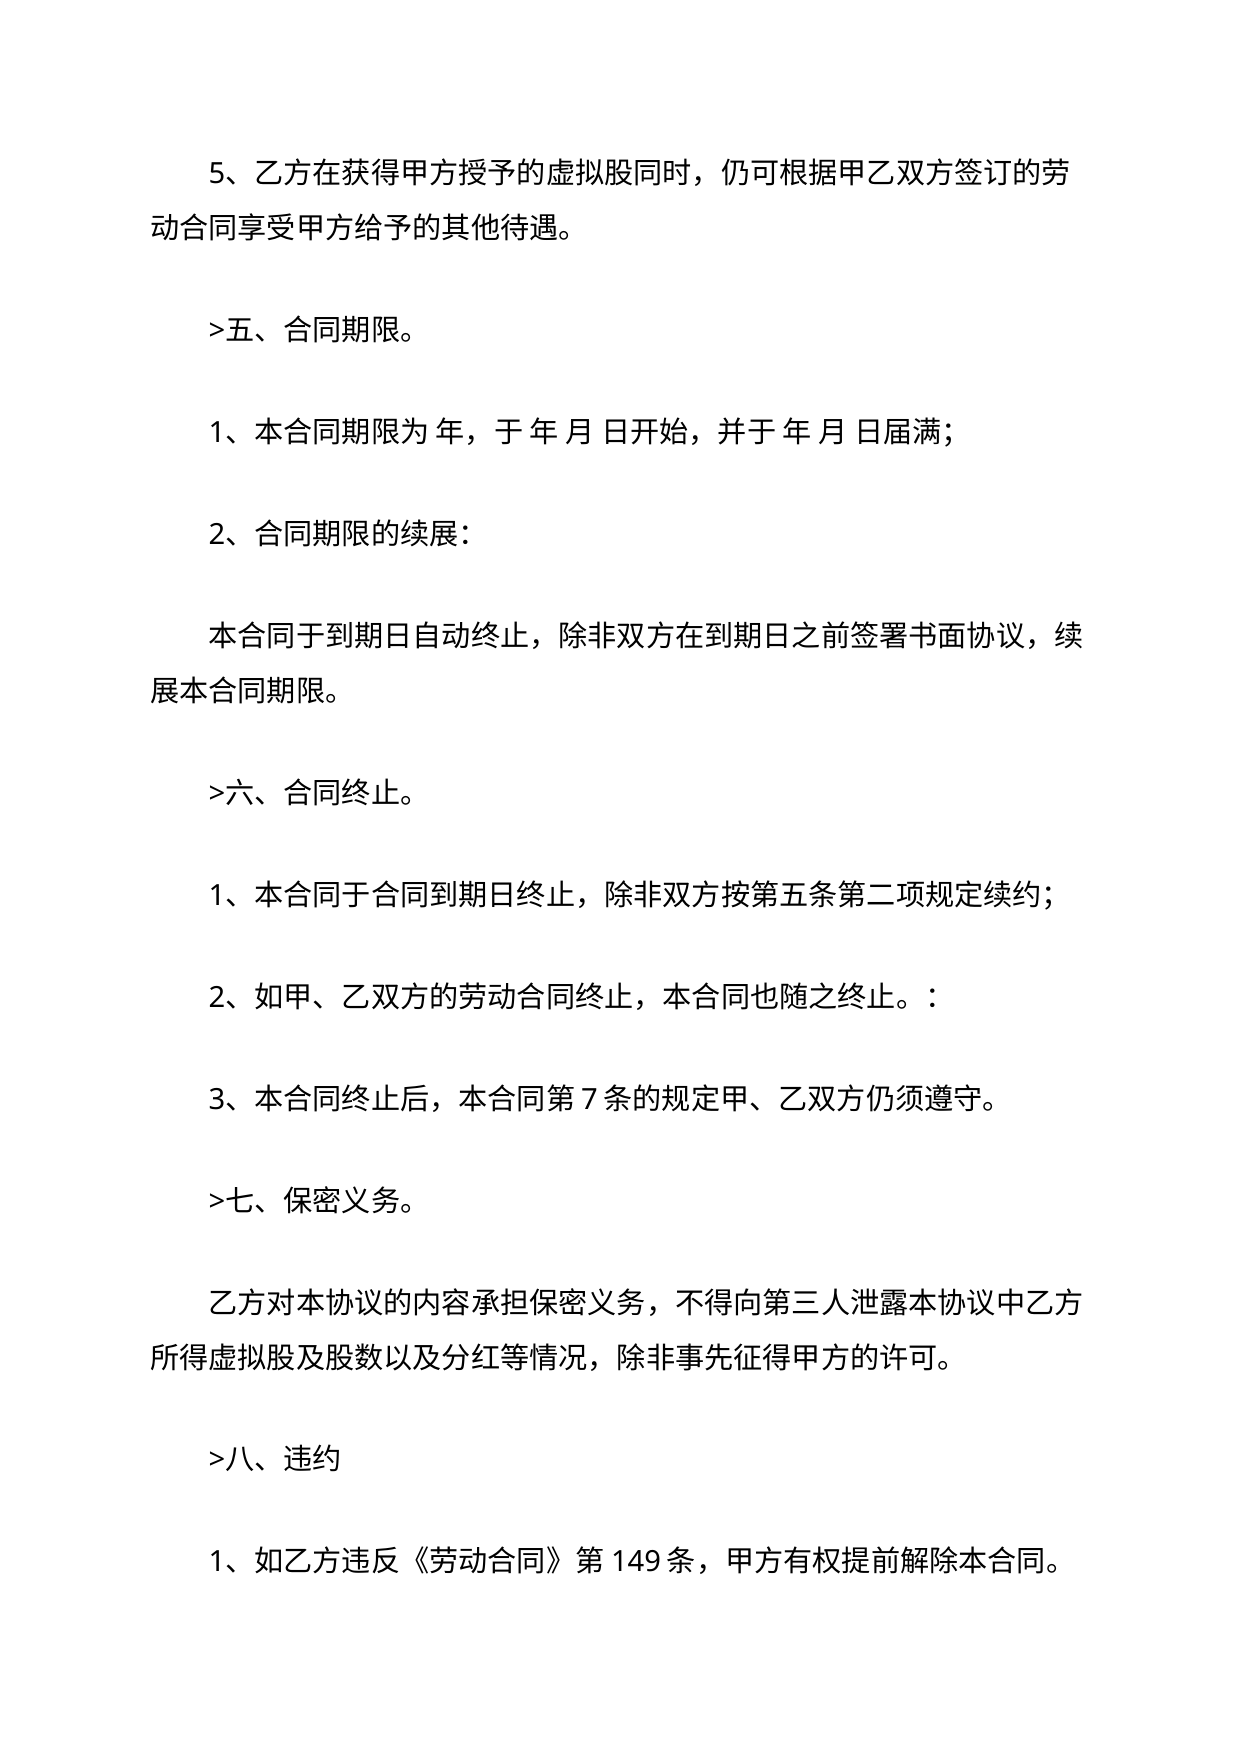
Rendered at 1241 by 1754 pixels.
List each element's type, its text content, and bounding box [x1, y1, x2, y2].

text 1、本合同期限为 年，于 年 月 日开始，并于 年 月 日届满； [150, 409, 1090, 451]
text 2、如甲、乙双方的劳动合同终止，本合同也随之终止。： [150, 973, 1090, 1016]
text 3、本合同终止后，本合同第7条的规定甲、乙双方仍须遵守。 [150, 1075, 1090, 1118]
text 5、乙方在获得甲方授予的虚拟股同时，仍可根据甲乙双方签订的劳动合同享受甲方给予的其他待遇。 [150, 150, 1090, 247]
text >八、违约 [150, 1436, 1090, 1478]
text >五、合同期限。 [150, 307, 1090, 349]
text 1、本合同于合同到期日终止，除非双方按第五条第二项规定续约； [150, 871, 1090, 914]
text 1、如乙方违反《劳动合同》第 149条，甲方有权提前解除本合同。 [150, 1538, 1090, 1580]
text 乙方对本协议的内容承担保密义务，不得向第三人泄露本协议中乙方所得虚拟股及股数以及分红等情况，除非事先征得甲方的许可。 [150, 1279, 1090, 1376]
text 2、合同期限的续展： [150, 511, 1090, 553]
text 本合同于到期日自动终止，除非双方在到期日之前签署书面协议，续展本合同期限。 [150, 613, 1090, 710]
text >七、保密义务。 [150, 1177, 1090, 1220]
text >六、合同终止。 [150, 769, 1090, 812]
